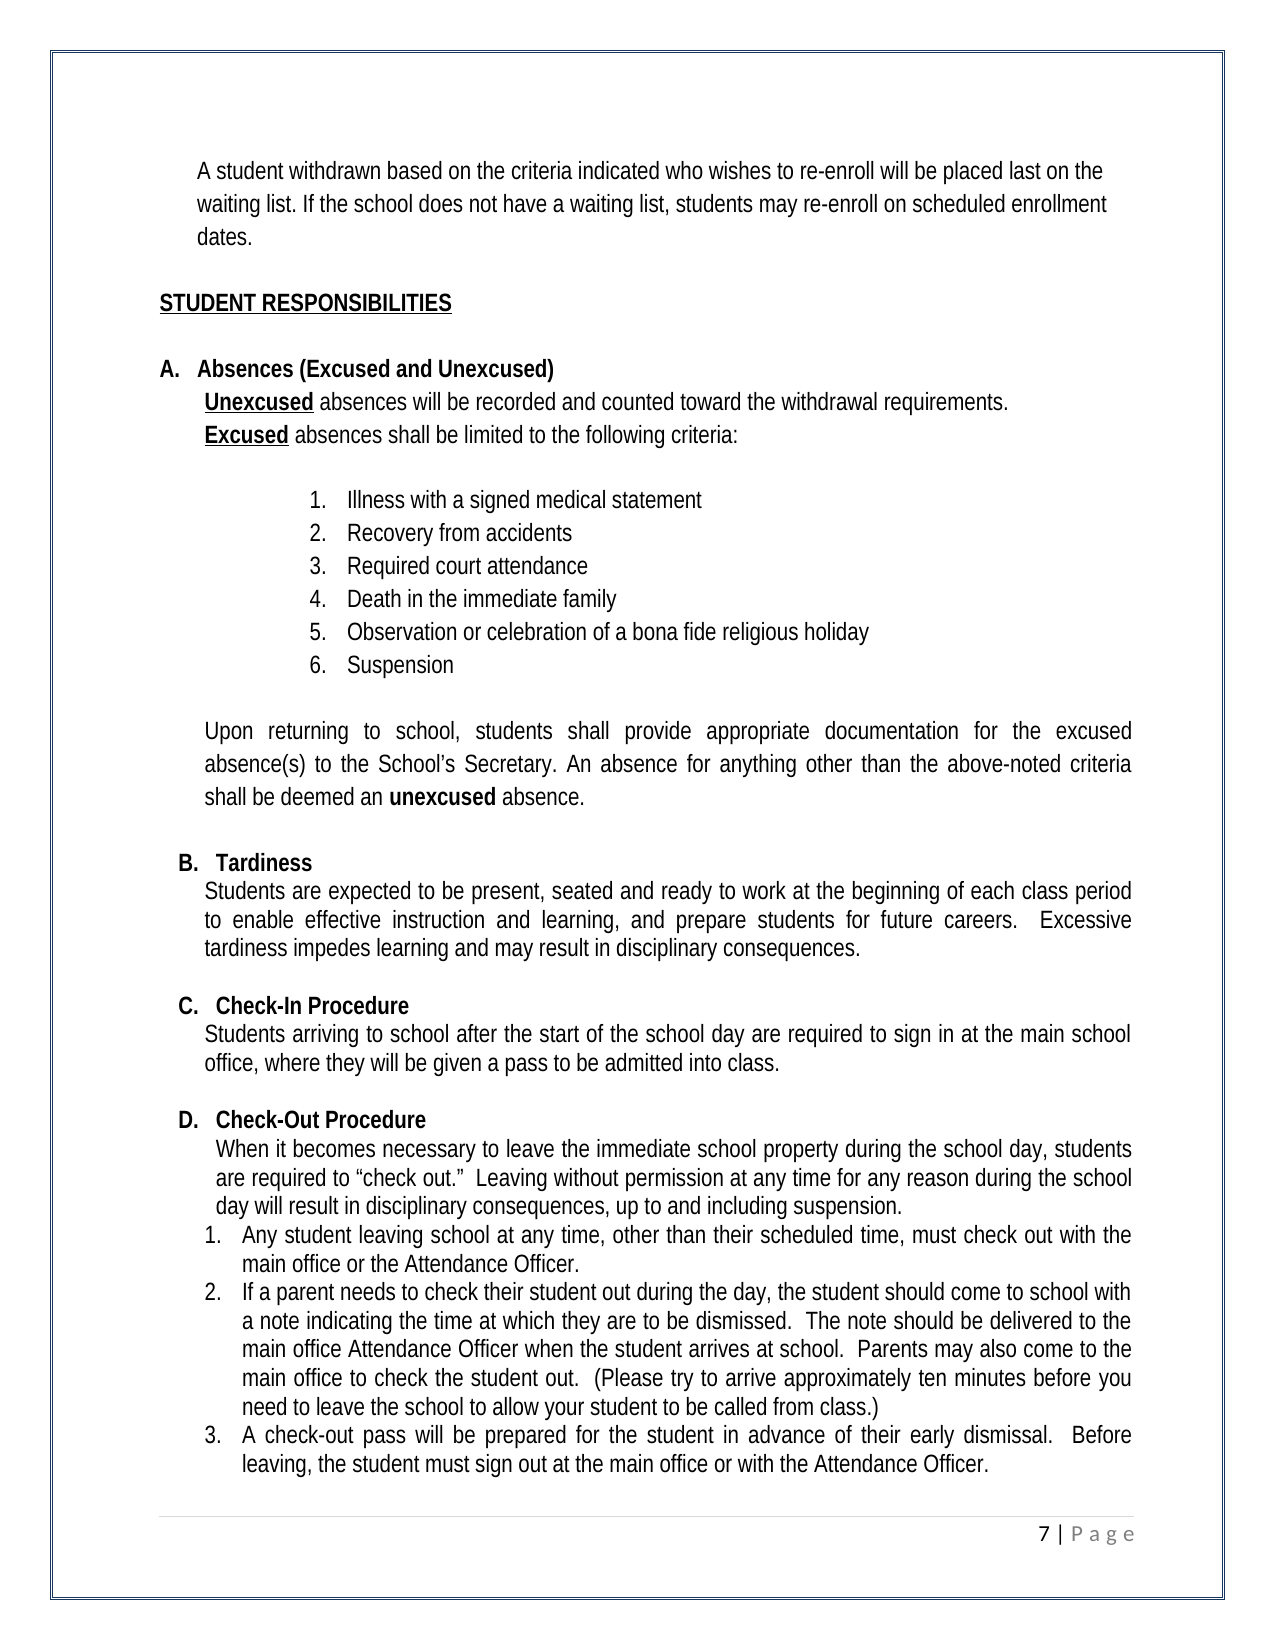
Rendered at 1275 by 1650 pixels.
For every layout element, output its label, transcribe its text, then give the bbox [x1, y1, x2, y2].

list If a parent needs to check their student out during the day, the student should come to school with a note indicating the time at which they are to be dismissed. The note should be delivered to the main office Attendance Officer when the student arrives at school. Parents may also come to the main office to check the student out. (Please try to arrive approximately ten minutes before you need to leave the school to allow your student to be called from class.) [204, 1277, 1134, 1420]
list Suspension [309, 650, 1134, 679]
text STUDENT RESPONSIBILITIES [159, 288, 1134, 317]
list Absences (Excused and Unexcused) [159, 354, 1134, 382]
list Upon returning to school, students shall provide appropriate documentation for the excused absence(s) to the School’s Secretary. An absence for anything other than the above-noted criteria shall be deemed an unexcused absence. [204, 716, 1134, 810]
list Death in the immediate family [309, 584, 1134, 613]
list Tardiness [178, 847, 1134, 876]
list A student withdrawn based on the criteria indicated who wishes to re-enroll will be placed last on the waiting list. If the school does not have a waiting list, students may re-enroll on scheduled enrollment dates. [197, 156, 1134, 251]
list Required court attendance [309, 551, 1134, 580]
list Observation or celebration of a bona fide religious holiday [309, 617, 1134, 646]
list Check-Out Procedure [178, 1105, 1134, 1134]
list Recovery from accidents [309, 518, 1134, 547]
list When it becomes necessary to leave the immediate school property during the school day, students are required to “check out.” Leaving without permission at any time for any reason during the school day will result in disciplinary consequences, up to and including suspension. [216, 1134, 1134, 1220]
list Check-In Procedure [178, 991, 1134, 1019]
list A check-out pass will be prepared for the student in advance of their early dismissal. Before leaving, the student must sign out at the main office or with the Attendance Officer. [204, 1420, 1134, 1478]
text Excused absences shall be limited to the following criteria: [204, 419, 1134, 448]
text Unexcused absences will be recorded and counted toward the withdrawal requirements. [204, 387, 1134, 415]
list Illness with a signed medical statement [309, 485, 1134, 514]
list Any student leaving school at any time, other than their scheduled time, must check out with the main office or the Attendance Officer. [204, 1220, 1134, 1277]
list Students are expected to be present, seated and ready to work at the beginning of each class period to enable effective instruction and learning, and prepare students for future careers. Excessive tardiness impedes learning and may result in disciplinary consequences. [204, 876, 1134, 962]
list Students arriving to school after the start of the school day are required to sign in at the main school office, where they will be given a pass to be admitted into class. [204, 1019, 1134, 1077]
